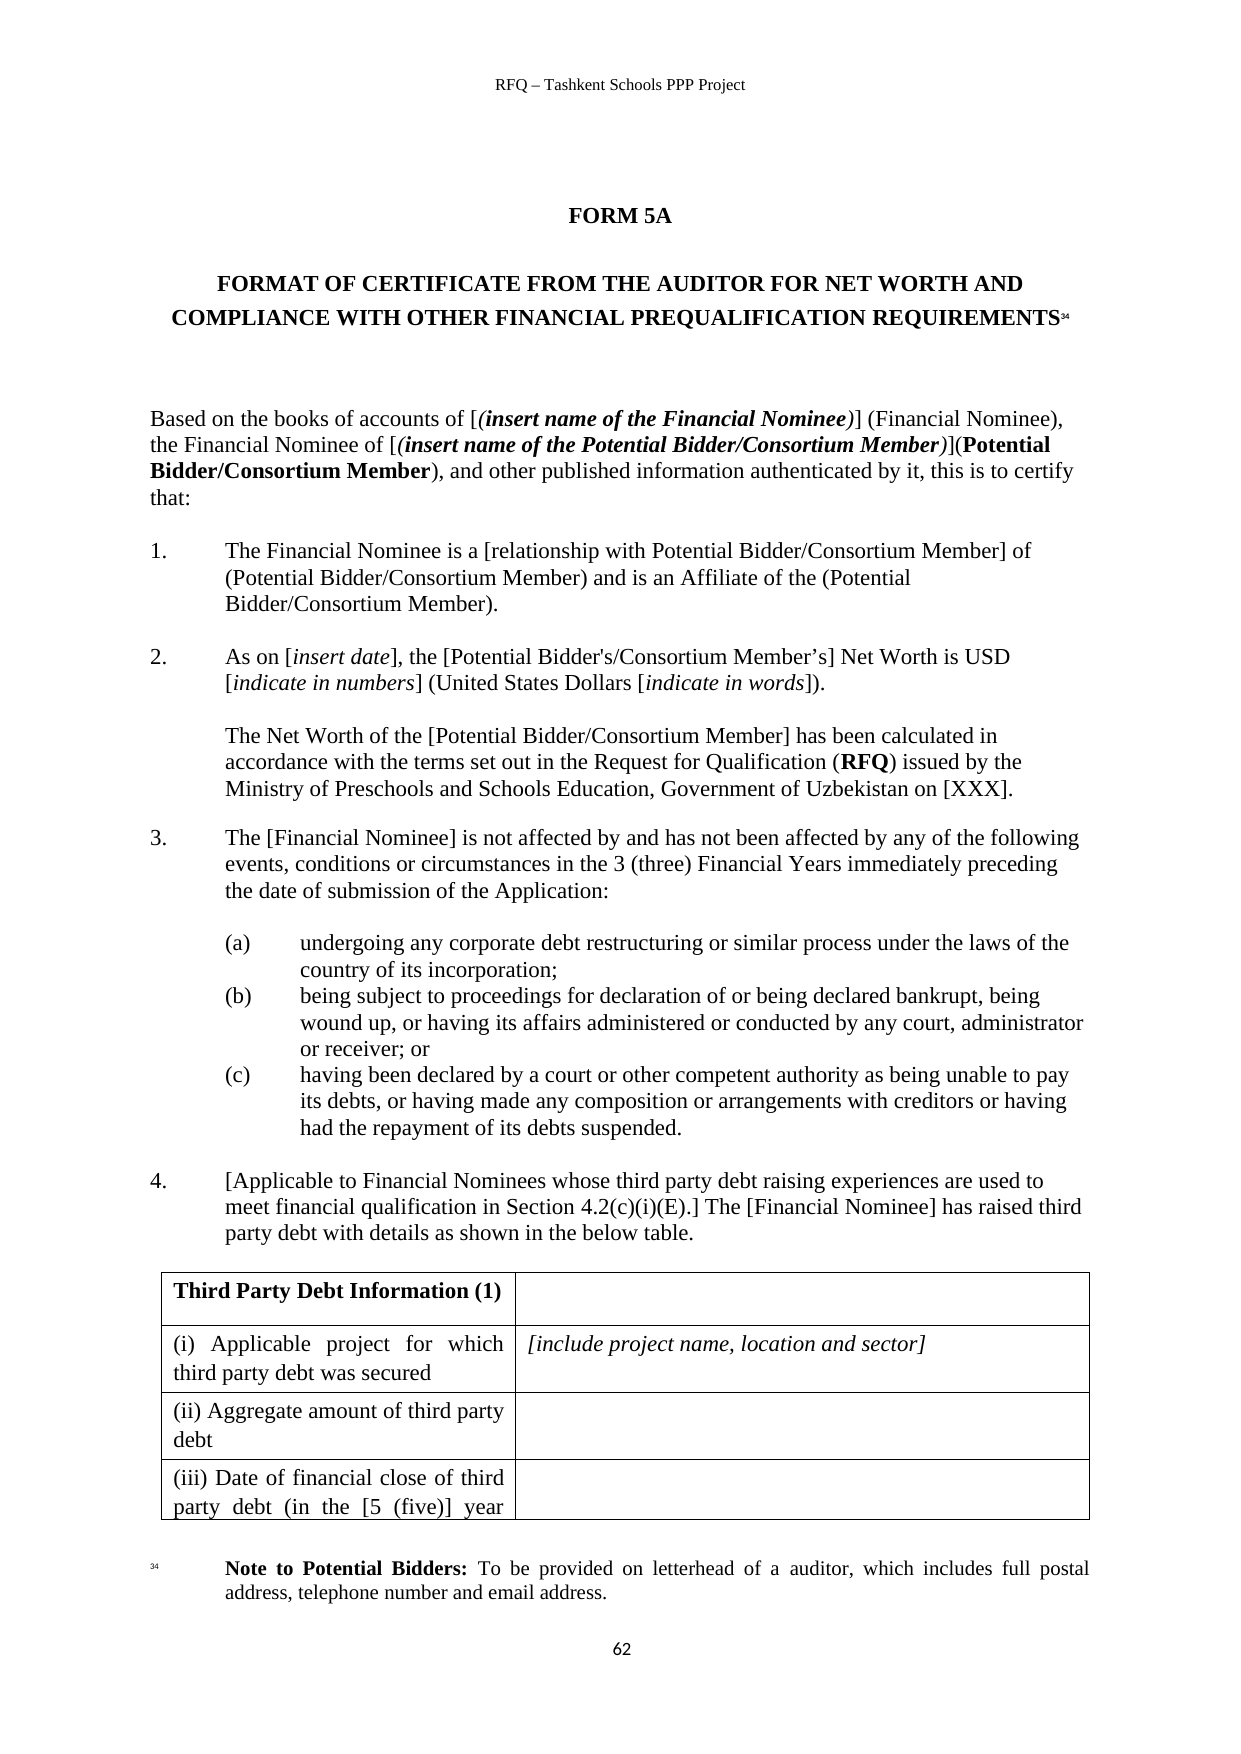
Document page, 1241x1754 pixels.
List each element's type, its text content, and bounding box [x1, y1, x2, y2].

text (a) undergoing any corporate debt restructuring or similar process under the laws of the country of its incorporation; [225, 929, 1090, 982]
table_cell (i) Applicable project for which third party debt was secured [162, 1326, 515, 1392]
text (c) having been declared by a court or other competent authority as being unable to pay its debts, or having made any composition or arrangements with creditors or having had the repayment of its debts suspended. [225, 1061, 1090, 1140]
table_cell [516, 1460, 1089, 1519]
list As on [insert date], the [Potential Bidder's/Consortium Member’s] Net Worth is USD [indicate in numbers] (United States Dollars [indicate in words]). [150, 643, 1090, 696]
text Based on the books of accounts of [(insert name of the Financial Nominee)] (Financial Nominee), the Financial Nominee of [(insert name of the Potential Bidder/Consortium Member)](Potential Bidder/Consortium Member), and other published information authenticated by it, this is to certify that: [150, 405, 1090, 510]
text (b) being subject to proceedings for declaration of or being declared bankrupt, being wound up, or having its affairs administered or conducted by any court, administrator or receiver; or [225, 982, 1090, 1061]
text FORM 5A FORMAT OF CERTIFICATE FROM THE AUDITOR FOR NET WORTH AND COMPLIANCE WITH OTHER FINANCIAL PREQUALIFICATION REQUIREMENTS [150, 202, 1090, 331]
table_header Third Party Debt Information (1) [162, 1273, 515, 1325]
table_cell [include project name, location and sector] [516, 1326, 1089, 1392]
list The Financial Nominee is a [relationship with Potential Bidder/Consortium Member] of (Potential Bidder/Consortium Member) and is an Affiliate of the (Potential Bidder/Consortium Member). [150, 538, 1090, 617]
list The [Financial Nominee] is not affected by and has not been affected by any of the following events, conditions or circumstances in the 3 (three) Financial Years immediately preceding the date of submission of the Application: [150, 824, 1090, 903]
table_cell [516, 1393, 1089, 1458]
text The Net Worth of the [Potential Bidder/Consortium Member] has been calculated in accordance with the terms set out in the Request for Qualification (RFQ) issued by the Ministry of Preschools and Schools Education, Government of Uzbekistan on [XXX]. [225, 722, 1090, 801]
table_header [516, 1273, 1089, 1325]
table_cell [162, 1460, 515, 1519]
table_cell (ii) Aggregate amount of third party debt [162, 1393, 515, 1458]
list [Applicable to Financial Nominees whose third party debt raising experiences are used to meet financial qualification in Section 4.2(c)(i)(E).] The [Financial Nominee] has raised third party debt with details as shown in the below table. [150, 1167, 1090, 1246]
